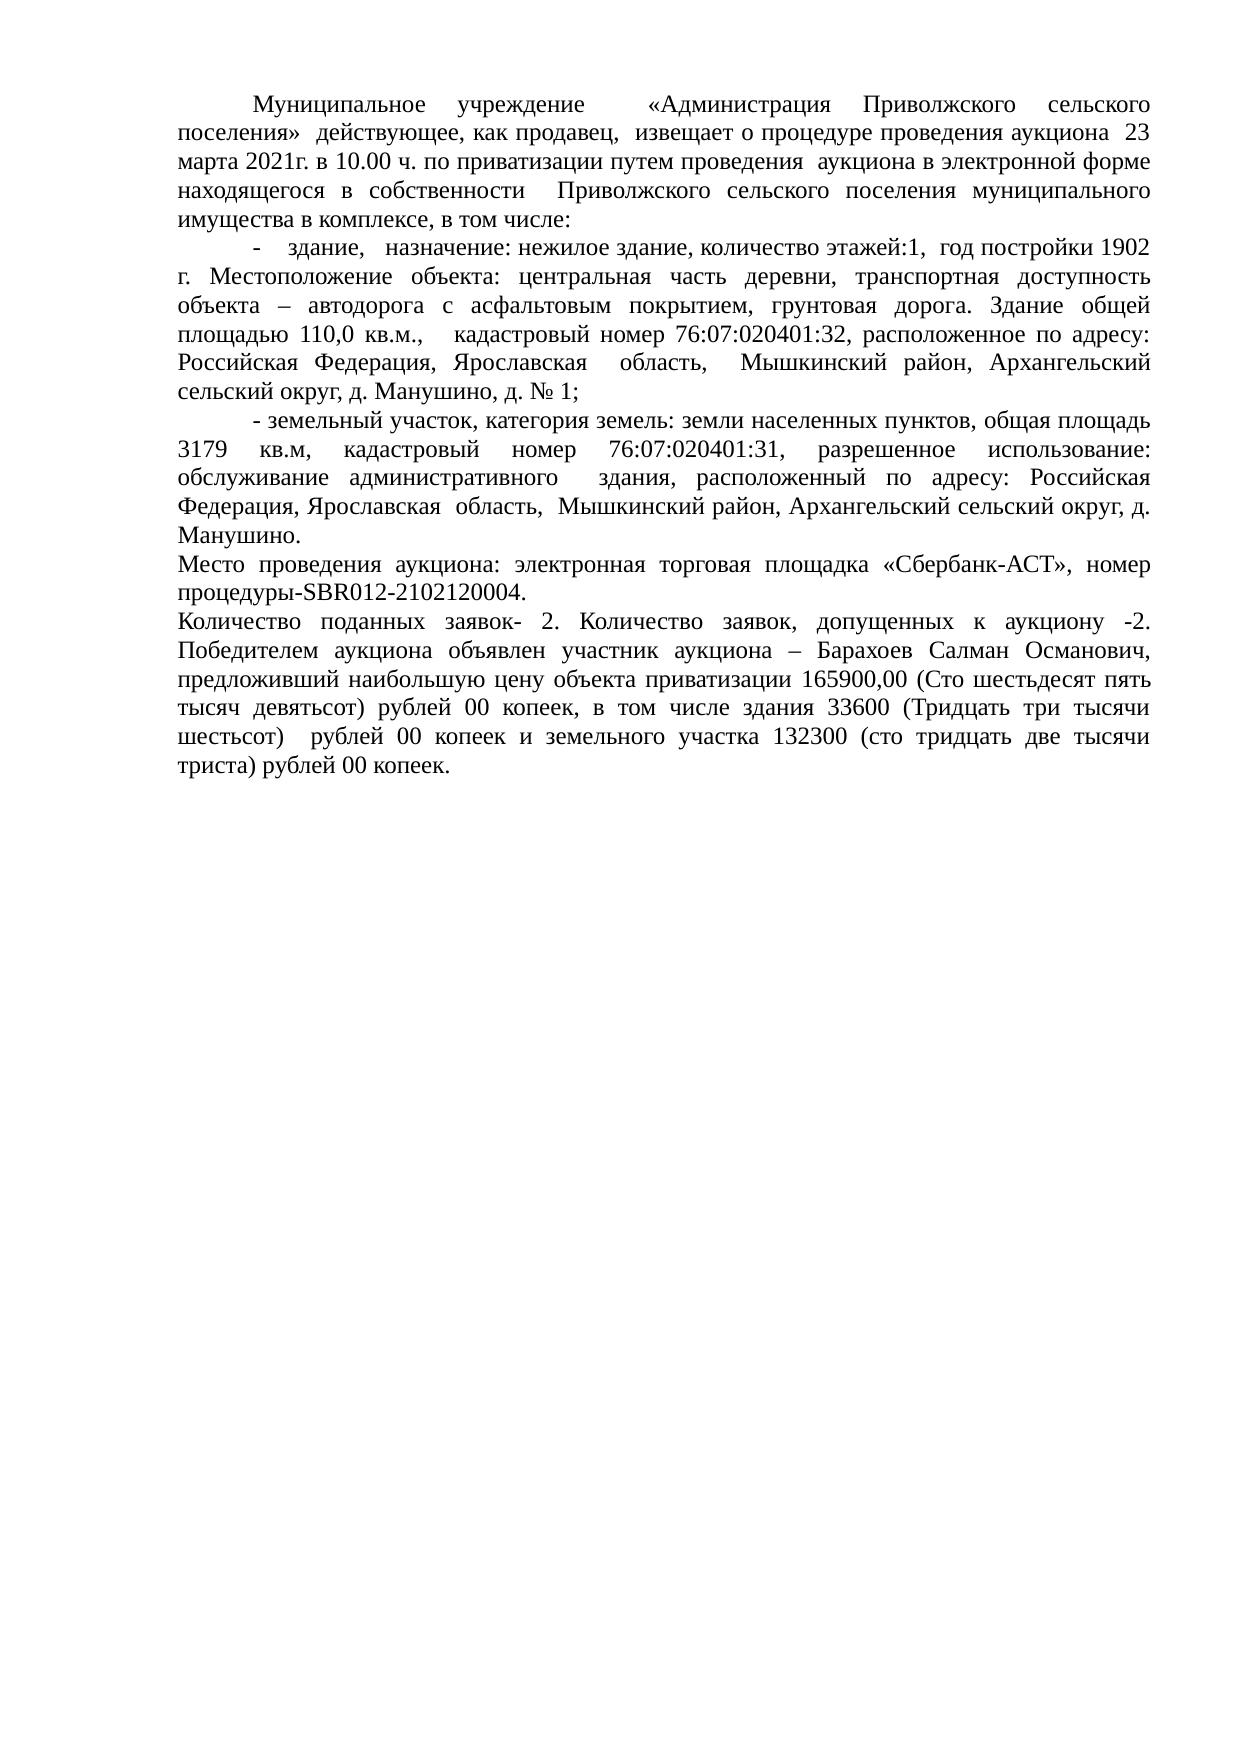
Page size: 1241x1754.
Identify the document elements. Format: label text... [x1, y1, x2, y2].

text - здание, назначение: нежилое здание, количество этажей:1, год постройки 1902 г. Местоположение объекта: центральная часть деревни, транспортная доступность объекта – автодорога с асфальтовым покрытием, грунтовая дорога. Здание общей площадью 110,0 кв.м., кадастровый номер 76:07:020401:32, расположенное по адресу: Российская Федерация, Ярославская область, Мышкинский район, Архангельский сельский округ, д. Манушино, д. № 1; [177, 232, 1152, 405]
text Муниципальное учреждение «Администрация Приволжского сельского поселения» действующее, как продавец, извещает о процедуре проведения аукциона 23 марта 2021г. в 10.00 ч. по приватизации путем проведения аукциона в электронной форме находящегося в собственности Приволжского сельского поселения муниципального имущества в комплексе, в том числе: [177, 89, 1152, 232]
text - земельный участок, категория земель: земли населенных пунктов, общая площадь 3179 кв.м, кадастровый номер 76:07:020401:31, разрешенное использование: обслуживание административного здания, расположенный по адресу: Российская Федерация, Ярославская область, Мышкинский район, Архангельский сельский округ, д. Манушино. [177, 405, 1152, 549]
text Количество поданных заявок- 2. Количество заявок, допущенных к аукциону -2. Победителем аукциона объявлен участник аукциона – Барахоев Салман Османович, предложивший наибольшую цену объекта приватизации 165900,00 (Сто шестьдесят пять тысяч девятьсот) рублей 00 копеек, в том числе здания 33600 (Тридцать три тысячи шестьсот) рублей 00 копеек и земельного участка 132300 (сто тридцать две тысячи триста) рублей 00 копеек. [177, 606, 1152, 779]
text Место проведения аукциона: электронная торговая площадка «Сбербанк-АСТ», номер процедуры-SBR012-2102120004. [177, 549, 1152, 606]
